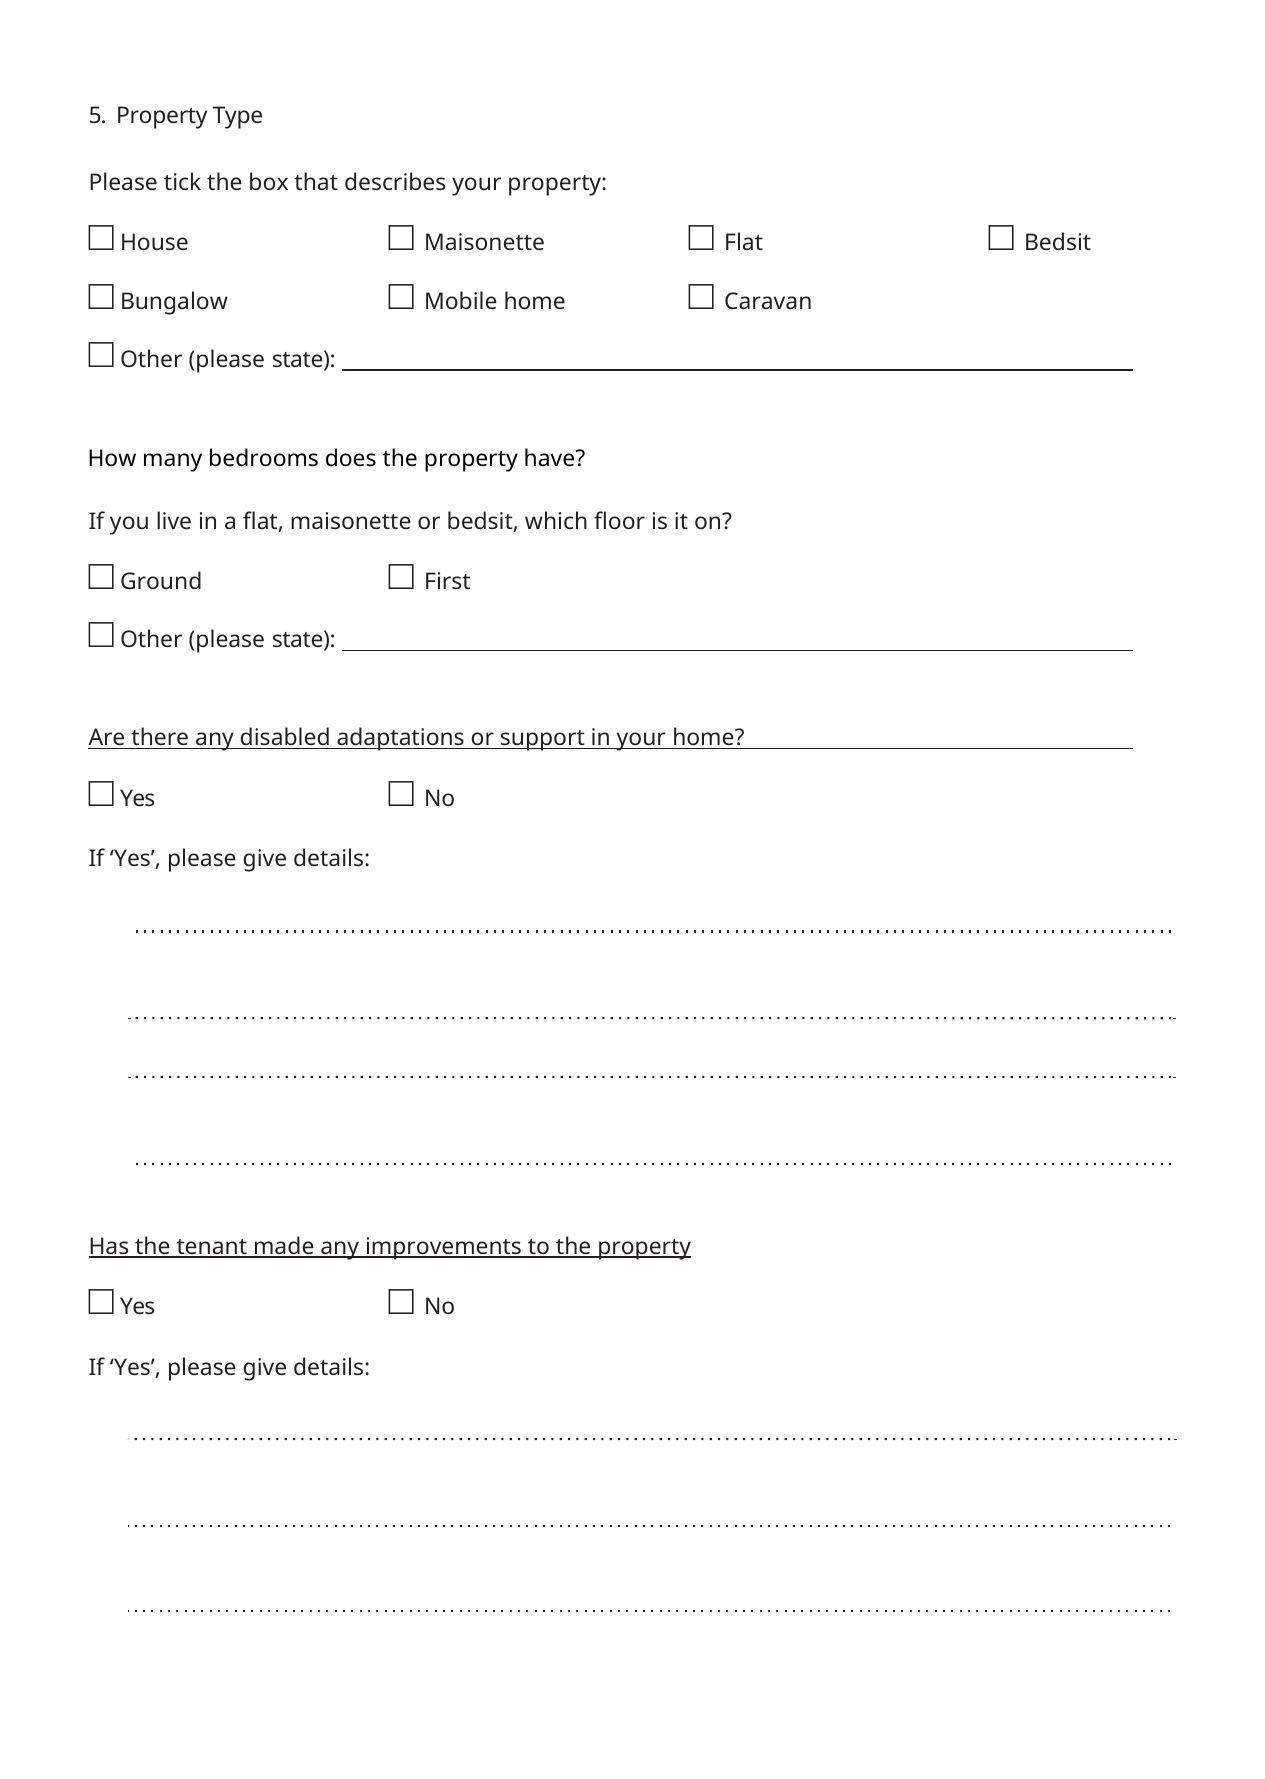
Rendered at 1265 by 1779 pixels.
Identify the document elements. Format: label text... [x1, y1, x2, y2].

list Bungalow □ Mobile home □ Caravan [88, 270, 1146, 318]
text Are there any disabled adaptations or support in your home? [88, 721, 1146, 752]
text If ‘Yes’, please give details: [88, 1351, 1146, 1382]
list Other (please state): [88, 609, 1146, 657]
list Property Type [88, 99, 1146, 130]
text Has the tenant made any improvements to the property [88, 1230, 1146, 1261]
list Yes □ No [88, 767, 1146, 815]
list Other (please state): [88, 328, 1146, 376]
text If ‘Yes’, please give details: [88, 842, 1146, 873]
list House □ Maisonette □ Flat □ Bedsit [88, 212, 1146, 260]
list Ground □ First [88, 550, 1146, 598]
text Please tick the box that describes your property: [88, 166, 1146, 197]
list Yes □ No [88, 1276, 1146, 1323]
text How many bedrooms does the property have? [75, 442, 1146, 473]
text If you live in a flat, maisonette or bedsit, which floor is it on? [88, 505, 1146, 536]
